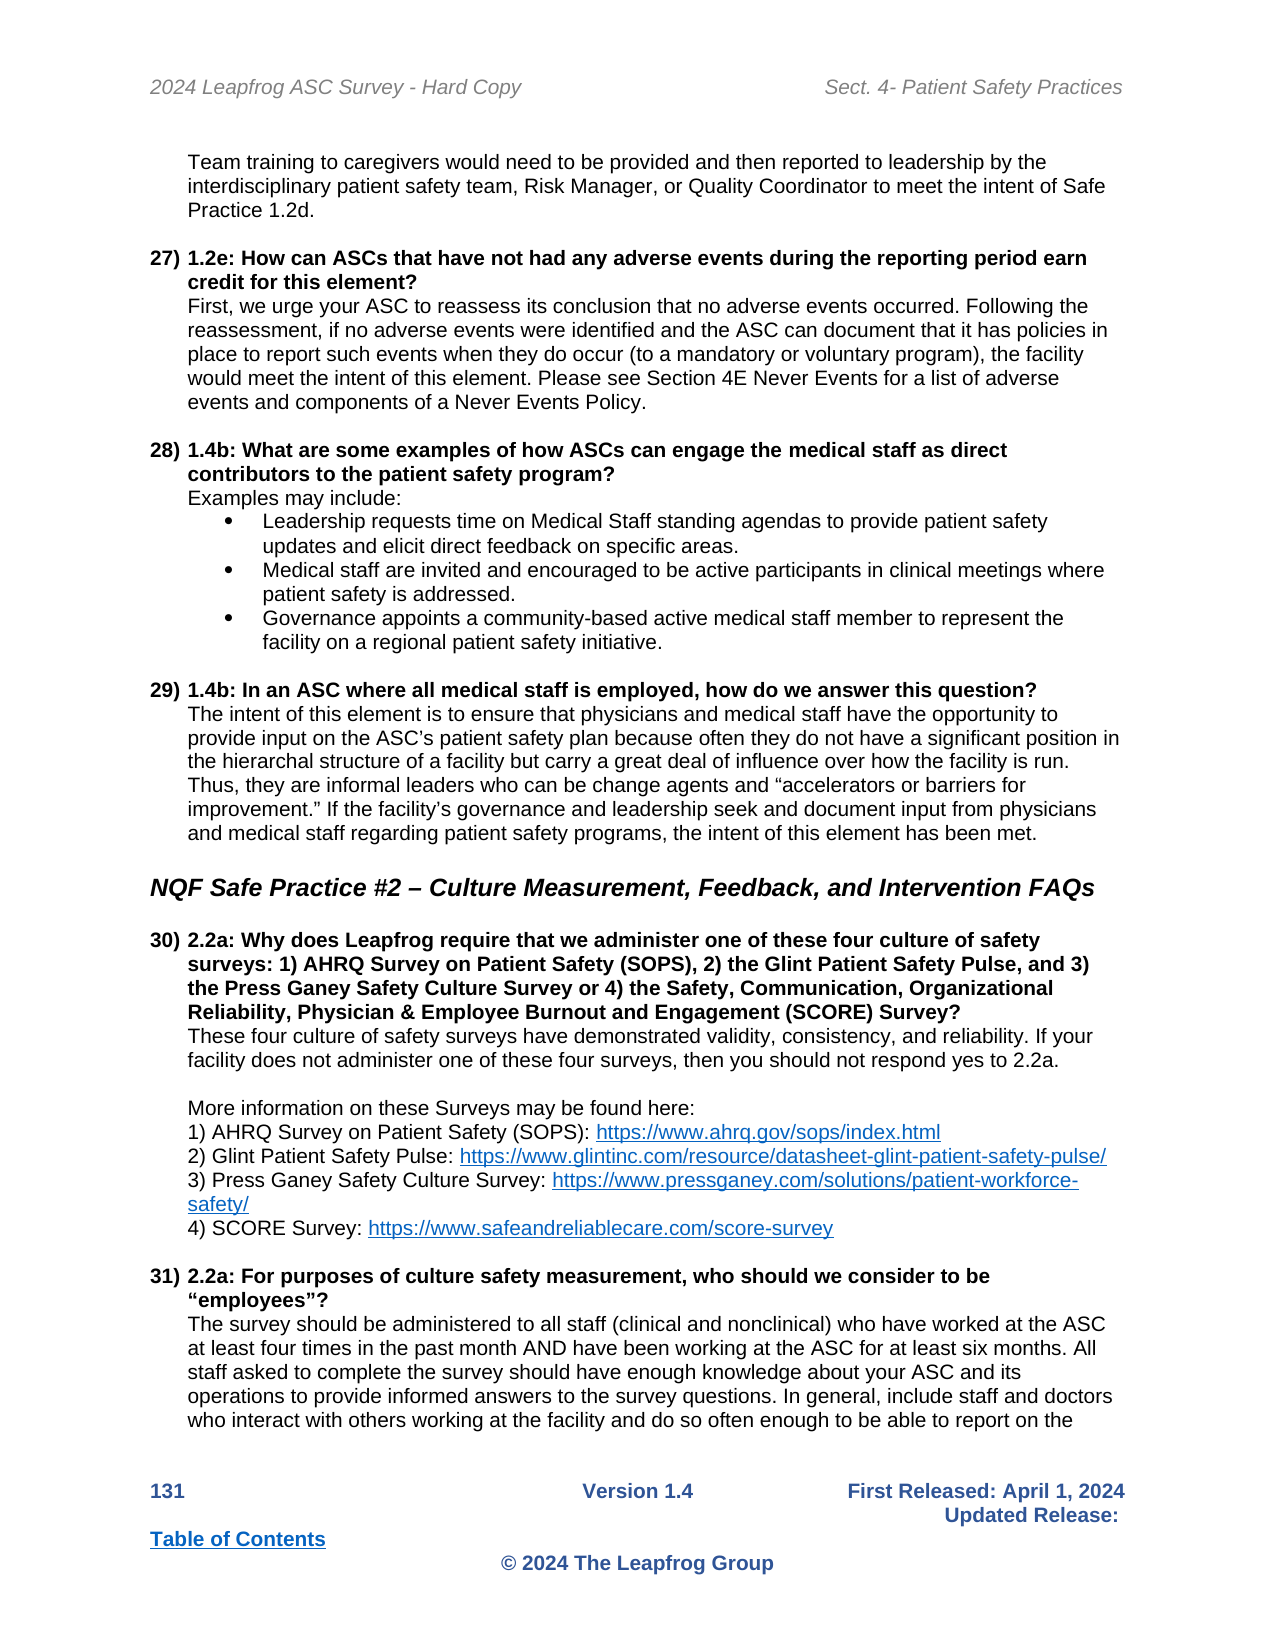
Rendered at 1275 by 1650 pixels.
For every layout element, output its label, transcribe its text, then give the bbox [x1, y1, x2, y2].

text 1) AHRQ Survey on Patient Safety (SOPS): https://www.ahrq.gov/sops/index.html [187, 1120, 1125, 1144]
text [187, 1312, 1125, 1431]
text 2) Glint Patient Safety Pulse: https://www.glintinc.com/resource/datasheet-glint-patient-safety-pulse/ [187, 1144, 1125, 1168]
list 1.4b: What are some examples of how ASCs can engage the medical staff as direct contributors to the patient safety program? [150, 437, 1125, 485]
text These four culture of safety surveys have demonstrated validity, consistency, and reliability. If your facility does not administer one of these four surveys, then you should not respond yes to 2.2a. [187, 1024, 1125, 1072]
text Examples may include: [187, 485, 1125, 509]
text 3) Press Ganey Safety Culture Survey: https://www.pressganey.com/solutions/patient-workforce-safety/ [187, 1168, 1125, 1216]
text 4) SCORE Survey: https://www.safeandreliablecare.com/score-survey [187, 1216, 1125, 1240]
subtitle NQF Safe Practice #2 – Culture Measurement, Feedback, and Intervention FAQs [150, 873, 1125, 902]
list 1.2e: How can ASCs that have not had any adverse events during the reporting period earn credit for this element? [150, 246, 1125, 294]
text More information on these Surveys may be found here: [187, 1096, 1125, 1120]
text Team training to caregivers would need to be provided and then reported to leadership by the interdisciplinary patient safety team, Risk Manager, or Quality Coordinator to meet the intent of Safe Practice 1.2d. [187, 150, 1125, 222]
text First, we urge your ASC to reassess its conclusion that no adverse events occurred. Following the reassessment, if no adverse events were identified and the ASC can document that it has policies in place to report such events when they do occur (to a mandatory or voluntary program), the facility would meet the intent of this element. Please see Section 4E Never Events for a list of adverse events and components of a Never Events Policy. [187, 294, 1125, 413]
list 2.2a: For purposes of culture safety measurement, who should we consider to be “employees”? [150, 1264, 1125, 1312]
text The intent of this element is to ensure that physicians and medical staff have the opportunity to provide input on the ASC’s patient safety plan because often they do not have a significant position in the hierarchal structure of a facility but carry a great deal of influence over how the facility is run. Thus, they are informal leaders who can be change agents and “accelerators or barriers for improvement.” If the facility’s governance and leadership seek and document input from physicians and medical staff regarding patient safety programs, the intent of this element has been met. [187, 701, 1125, 845]
list Medical staff are invited and encouraged to be active participants in clinical meetings where patient safety is addressed. [225, 557, 1125, 605]
list 2.2a: Why does Leapfrog require that we administer one of these four culture of safety surveys: 1) AHRQ Survey on Patient Safety (SOPS), 2) the Glint Patient Safety Pulse, and 3) the Press Ganey Safety Culture Survey or 4) the Safety, Communication, Organizational Reliability, Physician & Employee Burnout and Engagement (SCORE) Survey? [150, 928, 1125, 1024]
list 1.4b: In an ASC where all medical staff is employed, how do we answer this question? [150, 677, 1125, 701]
list Governance appoints a community-based active medical staff member to represent the facility on a regional patient safety initiative. [225, 605, 1125, 653]
list Leadership requests time on Medical Staff standing agendas to provide patient safety updates and elicit direct feedback on specific areas. [225, 509, 1125, 557]
